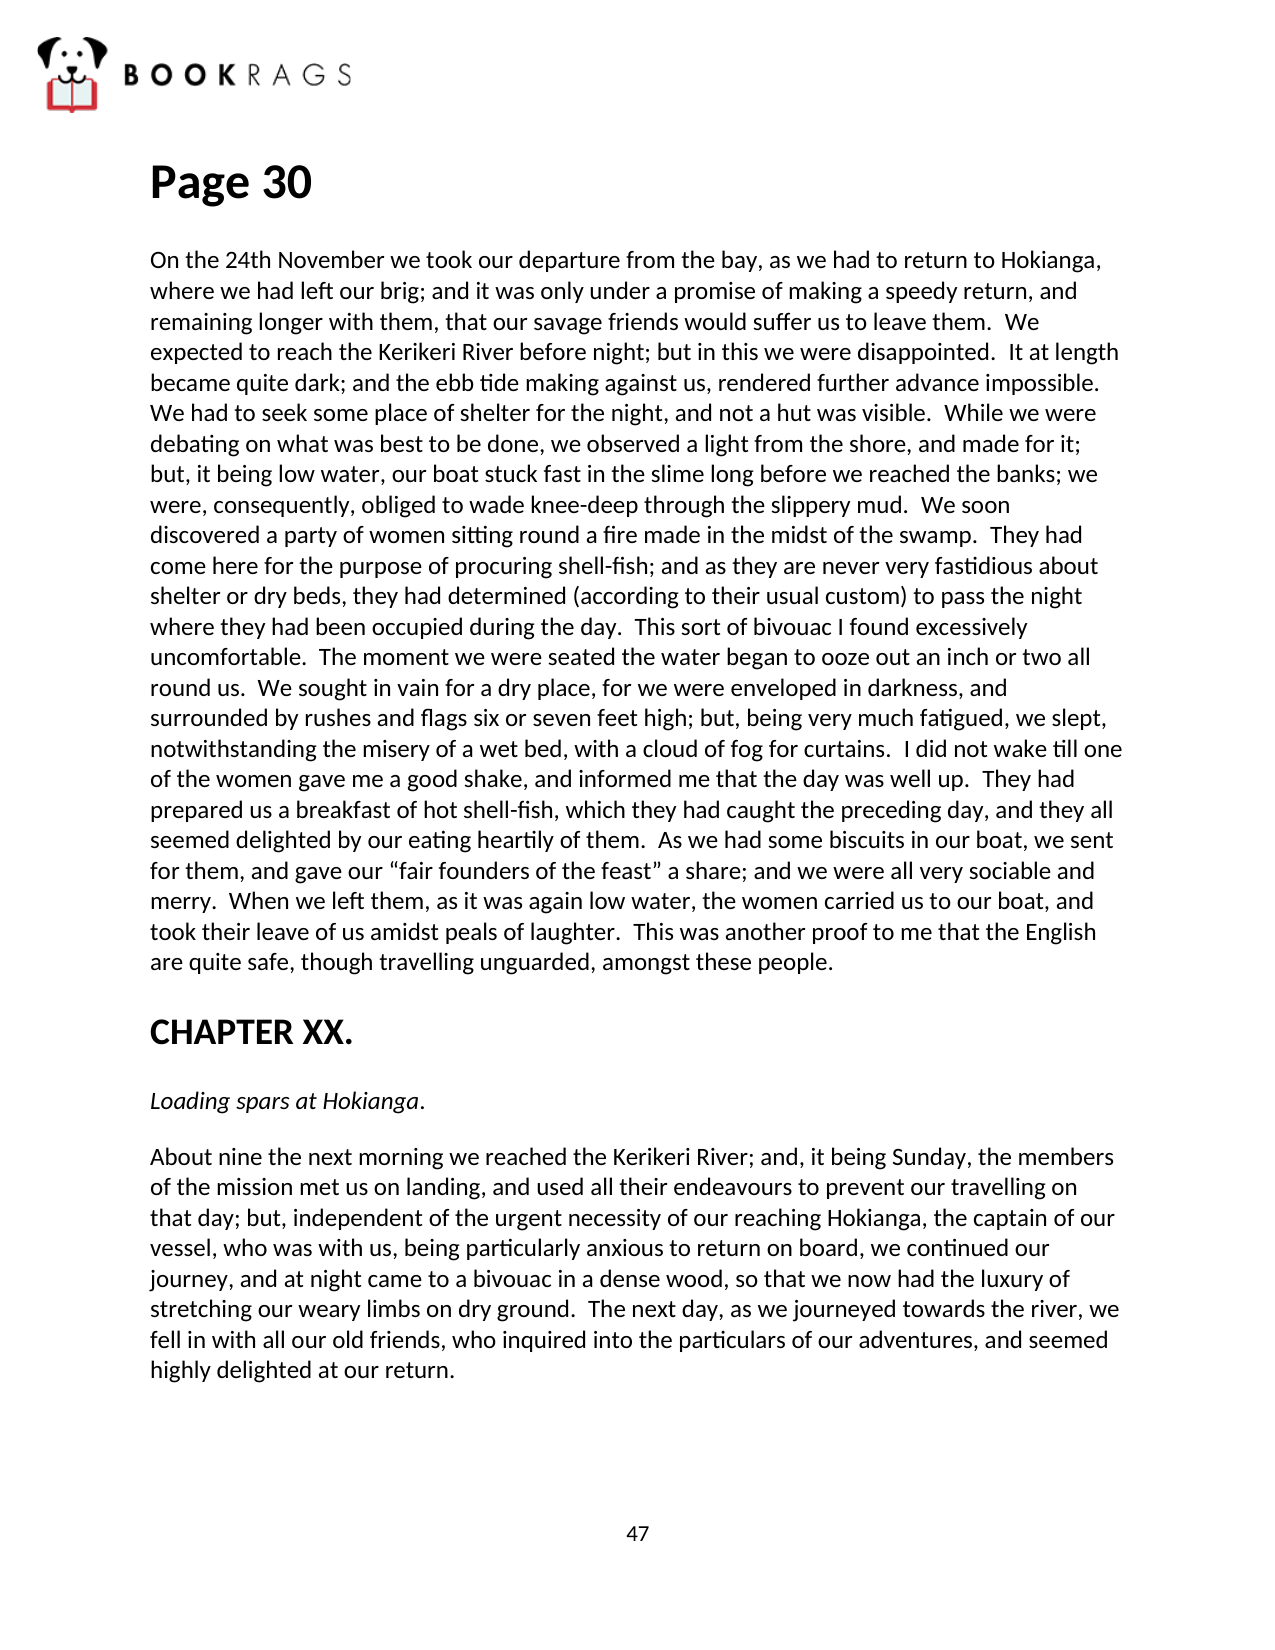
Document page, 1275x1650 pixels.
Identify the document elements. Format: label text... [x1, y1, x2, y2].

text CHAPTER XX. [150, 1008, 1125, 1054]
picture [37, 37, 351, 113]
text Loading spars at Hokianga. [150, 1085, 1125, 1116]
text About nine the next morning we reached the Kerikeri River; and, it being Sunday, the members of the mission met us on landing, and used all their endeavours to prevent our travelling on that day; but, independent of the urgent necessity of our reaching Hokianga, the captain of our vessel, who was with us, being particularly anxious to return on board, we continued our journey, and at night came to a bivouac in a dense wood, so that we now had the luxury of stretching our weary limbs on dry ground. The next day, as we journeyed towards the river, we fell in with all our old friends, who inquired into the particulars of our adventures, and seemed highly delighted at our return. [150, 1141, 1125, 1385]
text On the 24th November we took our departure from the bay, as we had to return to Hokianga, where we had left our brig; and it was only under a promise of making a speedy return, and remaining longer with them, that our savage friends would suffer us to leave them. We expected to reach the Kerikeri River before night; but in this we were disappointed. It at length became quite dark; and the ebb tide making against us, rendered further advance impossible. We had to seek some place of shelter for the night, and not a hut was visible. While we were debating on what was best to be done, we observed a light from the shore, and made for it; but, it being low water, our boat stuck fast in the slime long before we reached the banks; we were, consequently, obliged to wade knee-deep through the slippery mud. We soon discovered a party of women sitting round a fire made in the midst of the swamp. They had come here for the purpose of procuring shell-fish; and as they are never very fastidious about shelter or dry beds, they had determined (according to their usual custom) to pass the night where they had been occupied during the day. This sort of bivouac I found excessively uncomfortable. The moment we were seated the water began to ooze out an inch or two all round us. We sought in vain for a dry place, for we were enveloped in darkness, and surrounded by rushes and flags six or seven feet high; but, being very much fatigued, we slept, notwithstanding the misery of a wet bed, with a cloud of fog for curtains. I did not wake till one of the women gave me a good shake, and informed me that the day was well up. They had prepared us a breakfast of hot shell-fish, which they had caught the preceding day, and they all seemed delighted by our eating heartily of them. As we had some biscuits in our boat, we sent for them, and gave our “fair founders of the feast” a share; and we were all very sociable and merry. When we left them, as it was again low water, the women carried us to our boat, and took their leave of us amidst peals of laughter. This was another proof to me that the English are quite safe, though travelling unguarded, amongst these people. [150, 244, 1125, 977]
text Page 30 [150, 150, 1125, 211]
